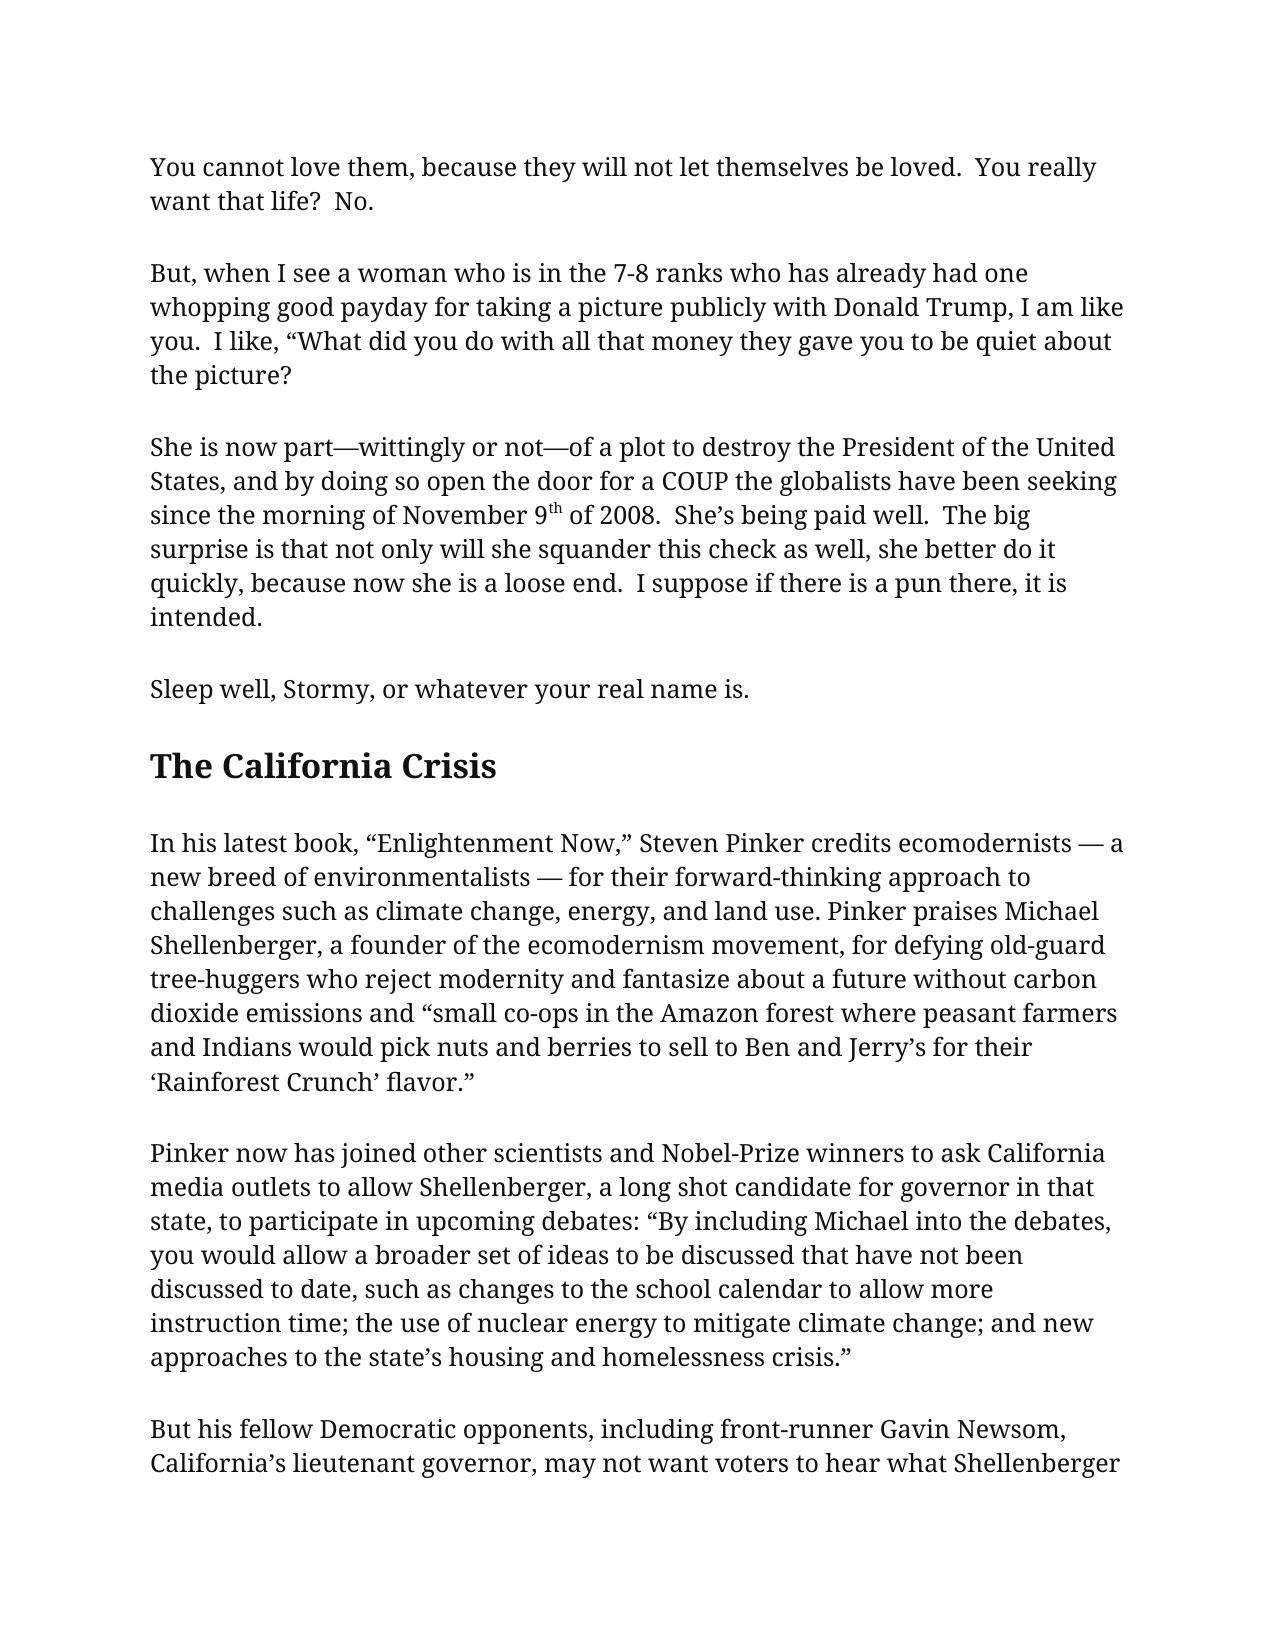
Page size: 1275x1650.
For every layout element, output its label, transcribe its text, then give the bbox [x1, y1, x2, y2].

text The California Crisis [150, 743, 1125, 788]
text In his latest book, “Enlightenment Now,” Steven Pinker credits ecomodernists — a new breed of environmentalists — for their forward-thinking approach to challenges such as climate change, energy, and land use. Pinker praises Michael Shellenberger, a founder of the ecomodernism movement, for defying old-guard tree-huggers who reject modernity and fantasize about a future without carbon dioxide emissions and “small co-ops in the Amazon forest where peasant farmers and Indians would pick nuts and berries to sell to Ben and Jerry’s for their ‘Rainforest Crunch’ flavor.” [150, 826, 1125, 1098]
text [150, 1412, 1125, 1480]
text She is now part—wittingly or not—of a plot to destroy the President of the United States, and by doing so open the door for a COUP the globalists have been seeking since the morning of November 9th of 2008. She’s being paid well. The big surprise is that not only will she squander this check as well, she better do it quickly, because now she is a loose end. I suppose if there is a pun there, it is intended. [150, 429, 1125, 634]
text Pinker now has joined other scientists and Nobel-Prize winners to ask California media outlets to allow Shellenberger, a long shot candidate for governor in that state, to participate in upcoming debates: “By including Michael into the debates, you would allow a broader set of ideas to be discussed that have not been discussed to date, such as changes to the school calendar to allow more instruction time; the use of nuclear energy to mitigate climate change; and new approaches to the state’s housing and homelessness crisis.” [150, 1136, 1125, 1374]
text But, when I see a woman who is in the 7-8 ranks who has already had one whopping good payday for taking a picture publicly with Donald Trump, I am like you. I like, “What did you do with all that money they gave you to be quiet about the picture? [150, 256, 1125, 392]
text Sleep well, Stormy, or whatever your real name is. [150, 671, 1125, 705]
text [150, 150, 1125, 218]
